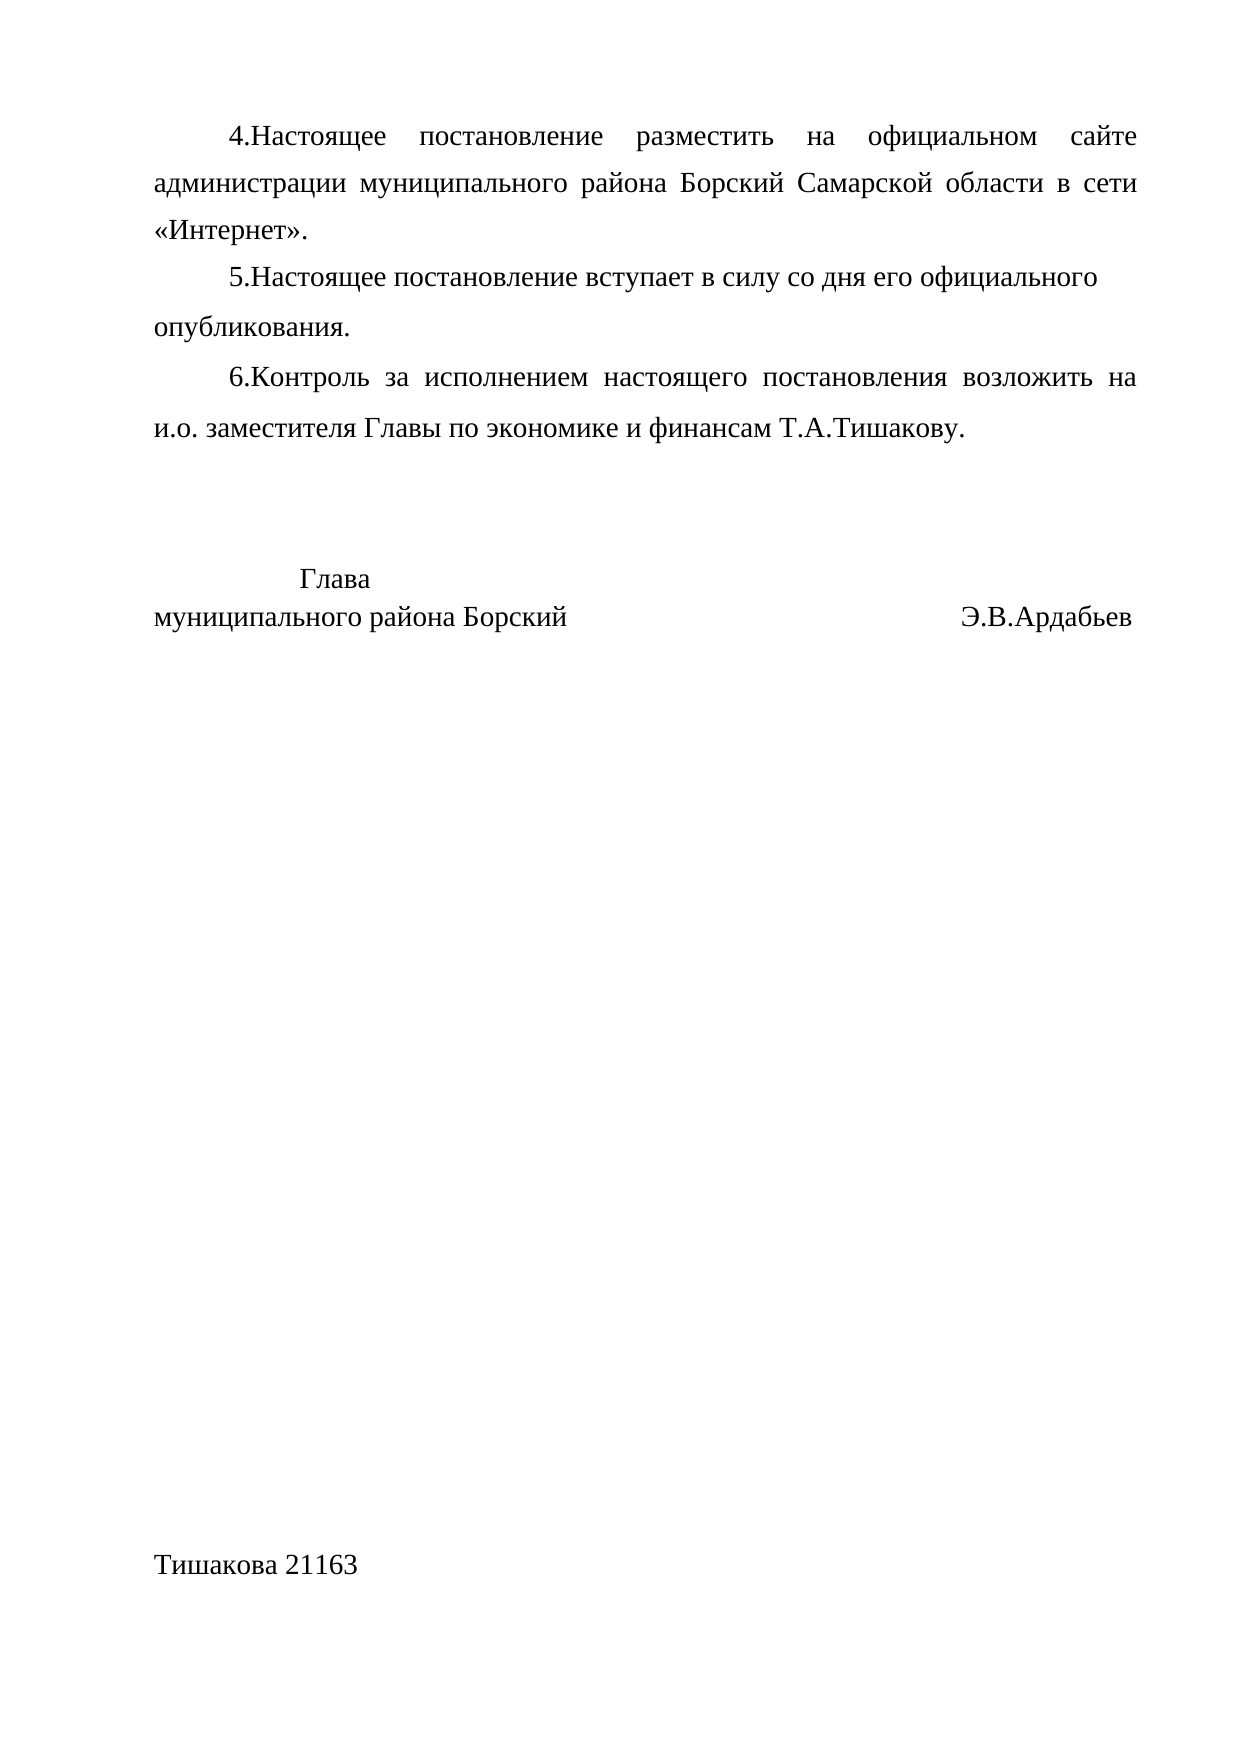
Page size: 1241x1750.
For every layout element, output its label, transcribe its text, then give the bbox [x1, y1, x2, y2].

subtitle Глава [153, 561, 1138, 594]
text 4.Настоящее постановление разместить на официальном сайте администрации муниципального района Борский Самарской области в сети «Интернет». [153, 118, 1138, 246]
text опубликования. [153, 309, 1138, 343]
text Тишакова 21163 [153, 1547, 1138, 1581]
subtitle муниципального района Борский Э.В.Ардабьев [153, 599, 1138, 633]
text 5.Настоящее постановление вступает в силу со дня его официального [153, 259, 1138, 292]
text 6.Контроль за исполнением настоящего постановления возложить на и.о. заместителя Главы по экономике и финансам Т.А.Тишакову. [153, 359, 1138, 443]
